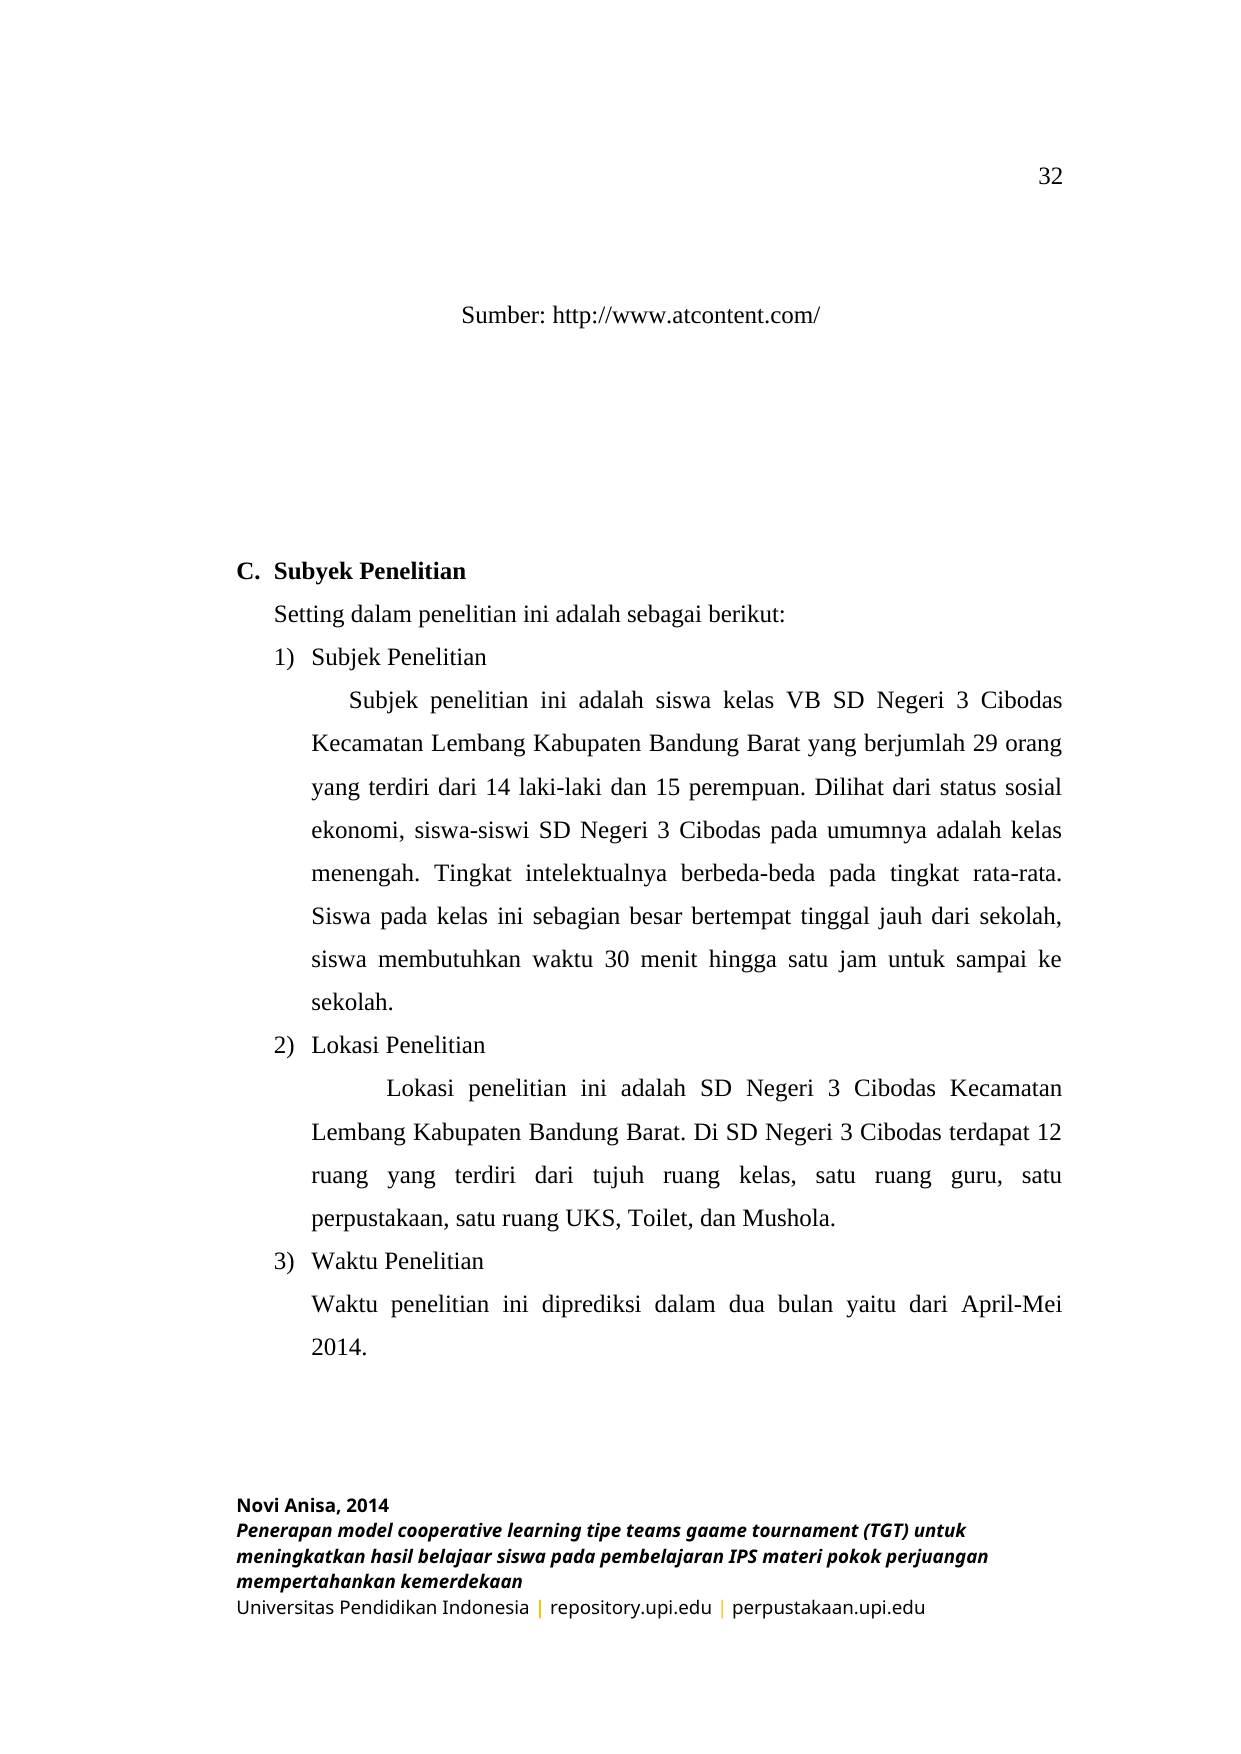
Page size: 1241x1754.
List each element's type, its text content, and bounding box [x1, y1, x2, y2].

list Lokasi Penelitian [274, 1030, 1063, 1059]
list Setting dalam penelitian ini adalah sebagai berikut: [274, 599, 1063, 628]
text Subjek penelitian ini adalah siswa kelas VB SD Negeri 3 Cibodas Kecamatan Lembang Kabupaten Bandung Barat yang berjumlah 29 orang yang terdiri dari 14 laki-laki dan 15 perempuan. Dilihat dari status sosial ekonomi, siswa-siswi SD Negeri 3 Cibodas pada umumnya adalah kelas menengah. Tingkat intelektualnya berbeda-beda pada tingkat rata-rata. Siswa pada kelas ini sebagian besar bertempat tinggal jauh dari sekolah, siswa membutuhkan waktu 30 menit hingga satu jam untuk sampai ke sekolah. [311, 685, 1063, 1016]
list Waktu Penelitian [274, 1246, 1063, 1275]
list Subyek Penelitian [236, 556, 1063, 585]
list Subjek Penelitian [274, 642, 1063, 671]
text Sumber: http://www.atcontent.com/ [386, 300, 1063, 329]
list Lokasi penelitian ini adalah SD Negeri 3 Cibodas Kecamatan Lembang Kabupaten Bandung Barat. Di SD Negeri 3 Cibodas terdapat 12 ruang yang terdiri dari tujuh ruang kelas, satu ruang guru, satu perpustakaan, satu ruang UKS, Toilet, dan Mushola. [311, 1073, 1063, 1232]
text Waktu penelitian ini diprediksi dalam dua bulan yaitu dari April-Mei 2014. [311, 1289, 1063, 1361]
